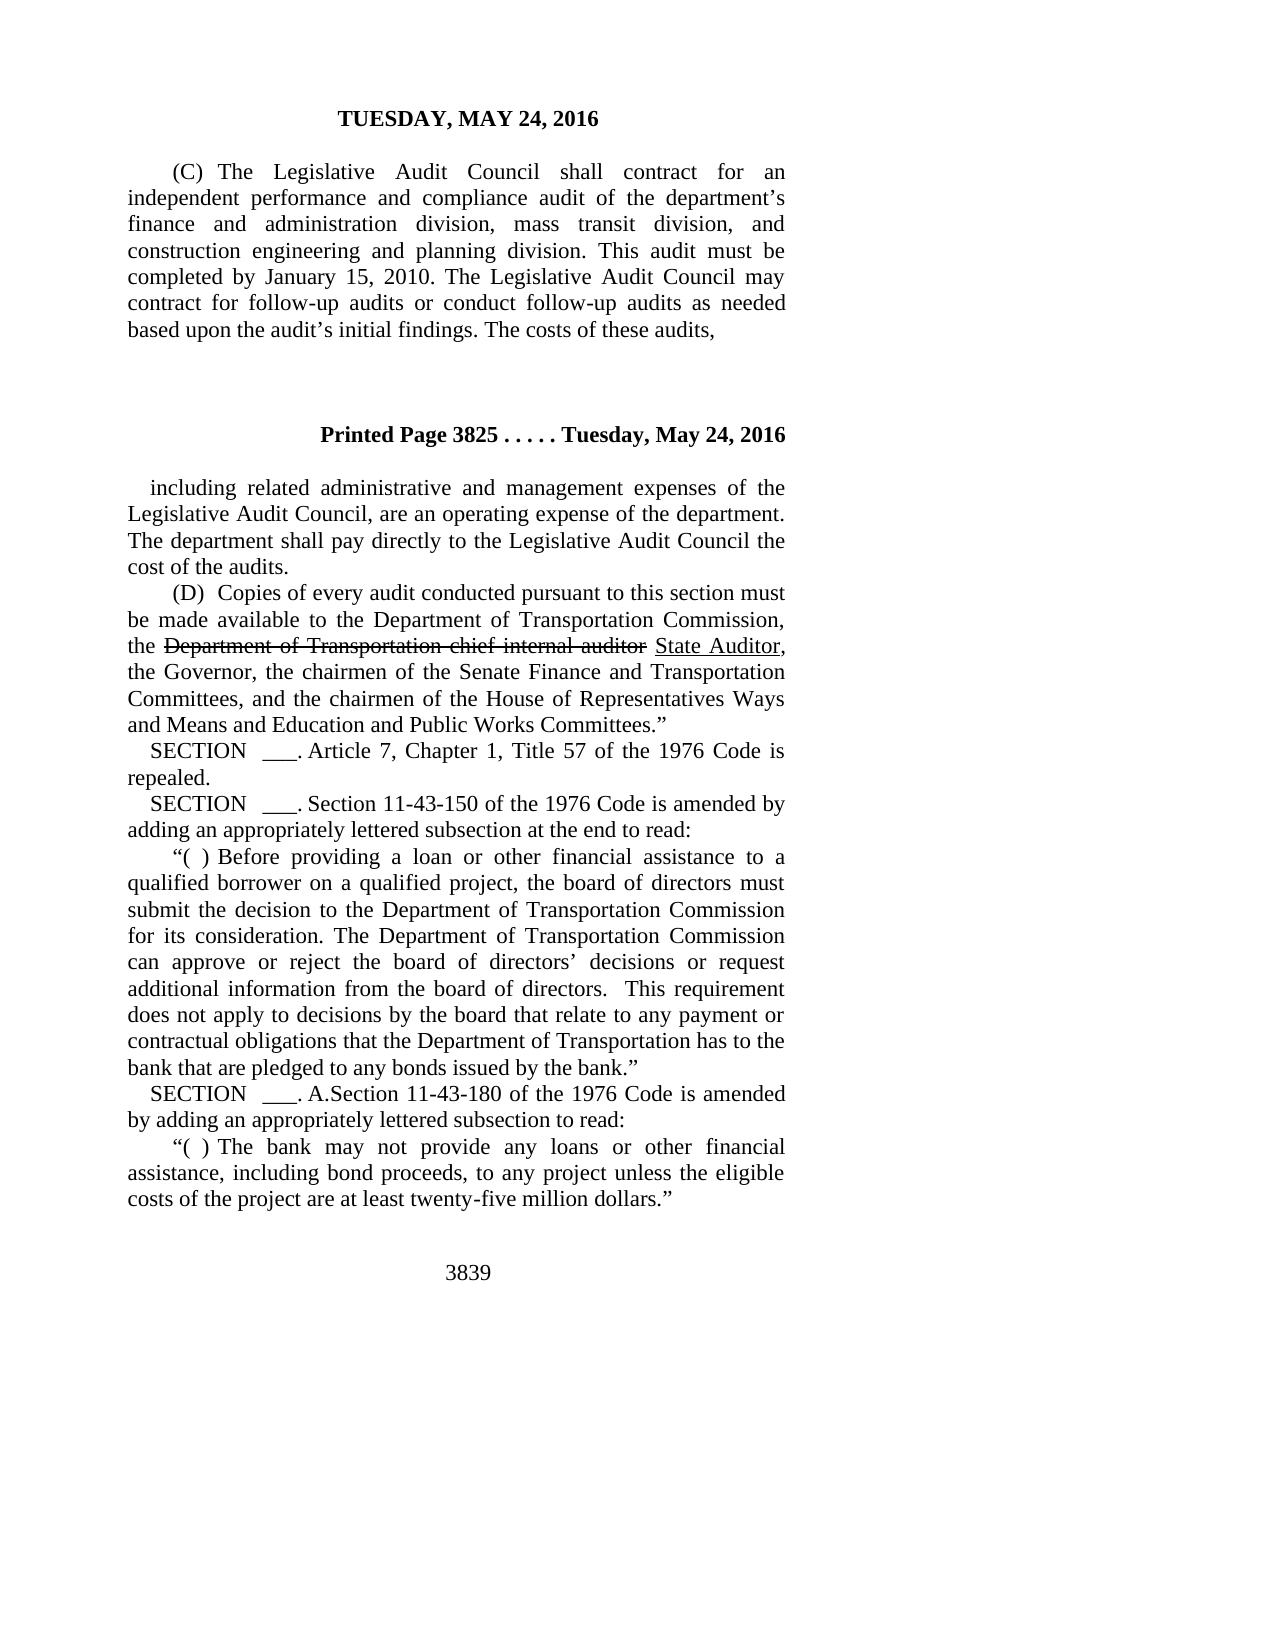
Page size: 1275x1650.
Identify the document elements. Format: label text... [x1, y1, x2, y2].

text “( ) The bank may not provide any loans or other financial assistance, including bond proceeds, to any project unless the eligible costs of the project are at least twenty-five million dollars.” [127, 1133, 786, 1212]
text (C) The Legislative Audit Council shall contract for an independent performance and compliance audit of the department’s finance and administration division, mass transit division, and construction engineering and planning division. This audit must be completed by January 15, 2010. The Legislative Audit Council may contract for follow-up audits or conduct follow-up audits as needed based upon the audit’s initial findings. The costs of these audits, [127, 158, 786, 342]
text including related administrative and management expenses of the Legislative Audit Council, are an operating expense of the department. The department shall pay directly to the Legislative Audit Council the cost of the audits. [127, 474, 786, 579]
text (D) Copies of every audit conducted pursuant to this section must be made available to the Department of Transportation Commission, the Department of Transportation chief internal auditor State Auditor, the Governor, the chairmen of the Senate Finance and Transportation Committees, and the chairmen of the House of Representatives Ways and Means and Education and Public Works Committees.” [127, 579, 786, 737]
text “( ) Before providing a loan or other financial assistance to a qualified borrower on a qualified project, the board of directors must submit the decision to the Department of Transportation Commission for its consideration. The Department of Transportation Commission can approve or reject the board of directors’ decisions or request additional information from the board of directors. This requirement does not apply to decisions by the board that relate to any payment or contractual obligations that the Department of Transportation has to the bank that are pledged to any bonds issued by the bank.” [127, 843, 786, 1080]
text SECTION ___. A. Section 11-43-180 of the 1976 Code is amended by adding an appropriately lettered subsection to read: [127, 1080, 786, 1133]
text SECTION ___. Section 11-43-150 of the 1976 Code is amended by adding an appropriately lettered subsection at the end to read: [127, 790, 786, 843]
text Printed Page 3825 . . . . . Tuesday, May 24, 2016 [127, 421, 786, 448]
text SECTION ___. Article 7, Chapter 1, Title 57 of the 1976 Code is repealed. [127, 737, 786, 790]
